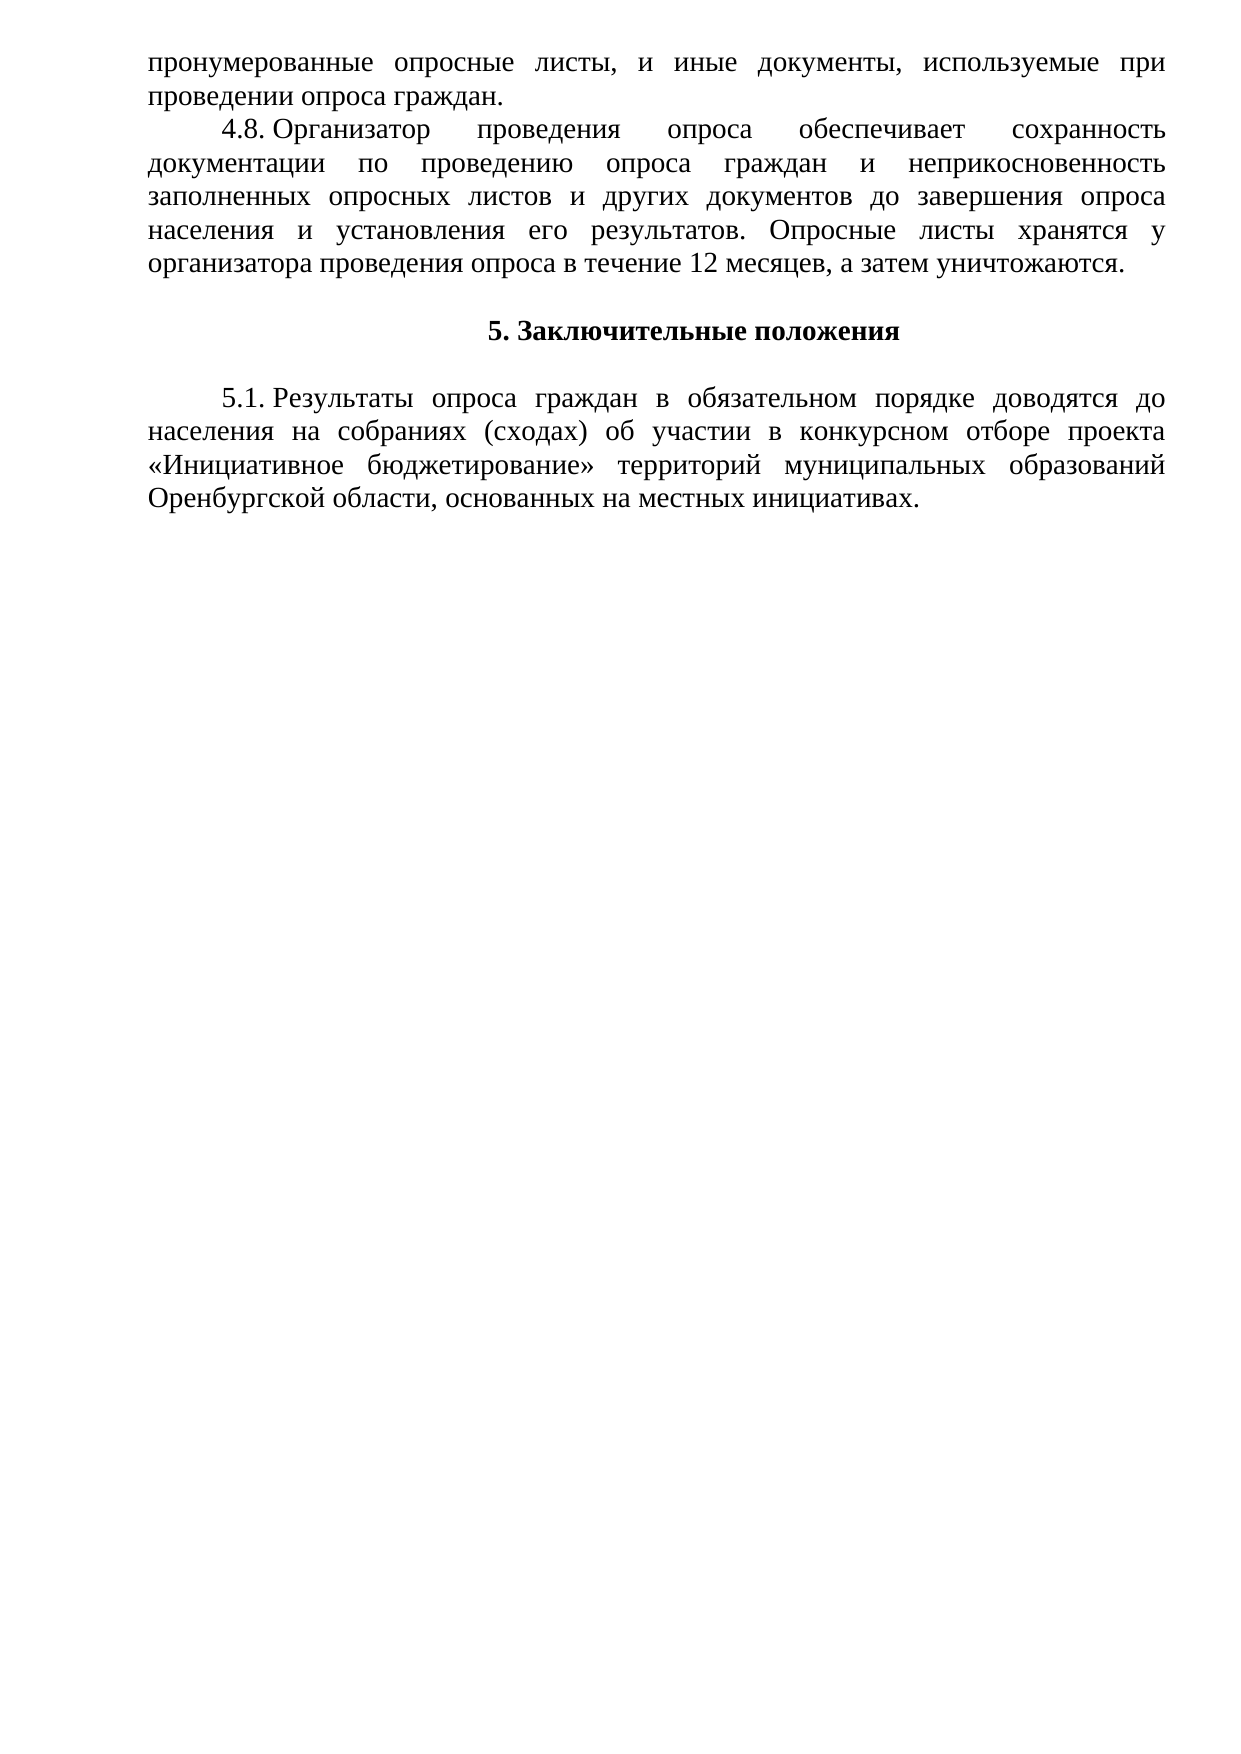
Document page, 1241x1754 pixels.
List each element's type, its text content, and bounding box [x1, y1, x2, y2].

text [148, 44, 1167, 111]
text 4.8. Организатор проведения опроса обеспечивает сохранность документации по проведению опроса граждан и неприкосновенность заполненных опросных листов и других документов до завершения опроса населения и установления его результатов. Опросные листы хранятся у организатора проведения опроса в течение 12 месяцев, а затем уничтожаются. [148, 111, 1167, 279]
text 5. Заключительные положения [148, 313, 1167, 346]
text 5.1. Результаты опроса граждан в обязательном порядке доводятся до населения на собраниях (сходах) об участии в конкурсном отборе проекта «Инициативное бюджетирование» территорий муниципальных образований Оренбургской области, основанных на местных инициативах. [148, 380, 1167, 514]
